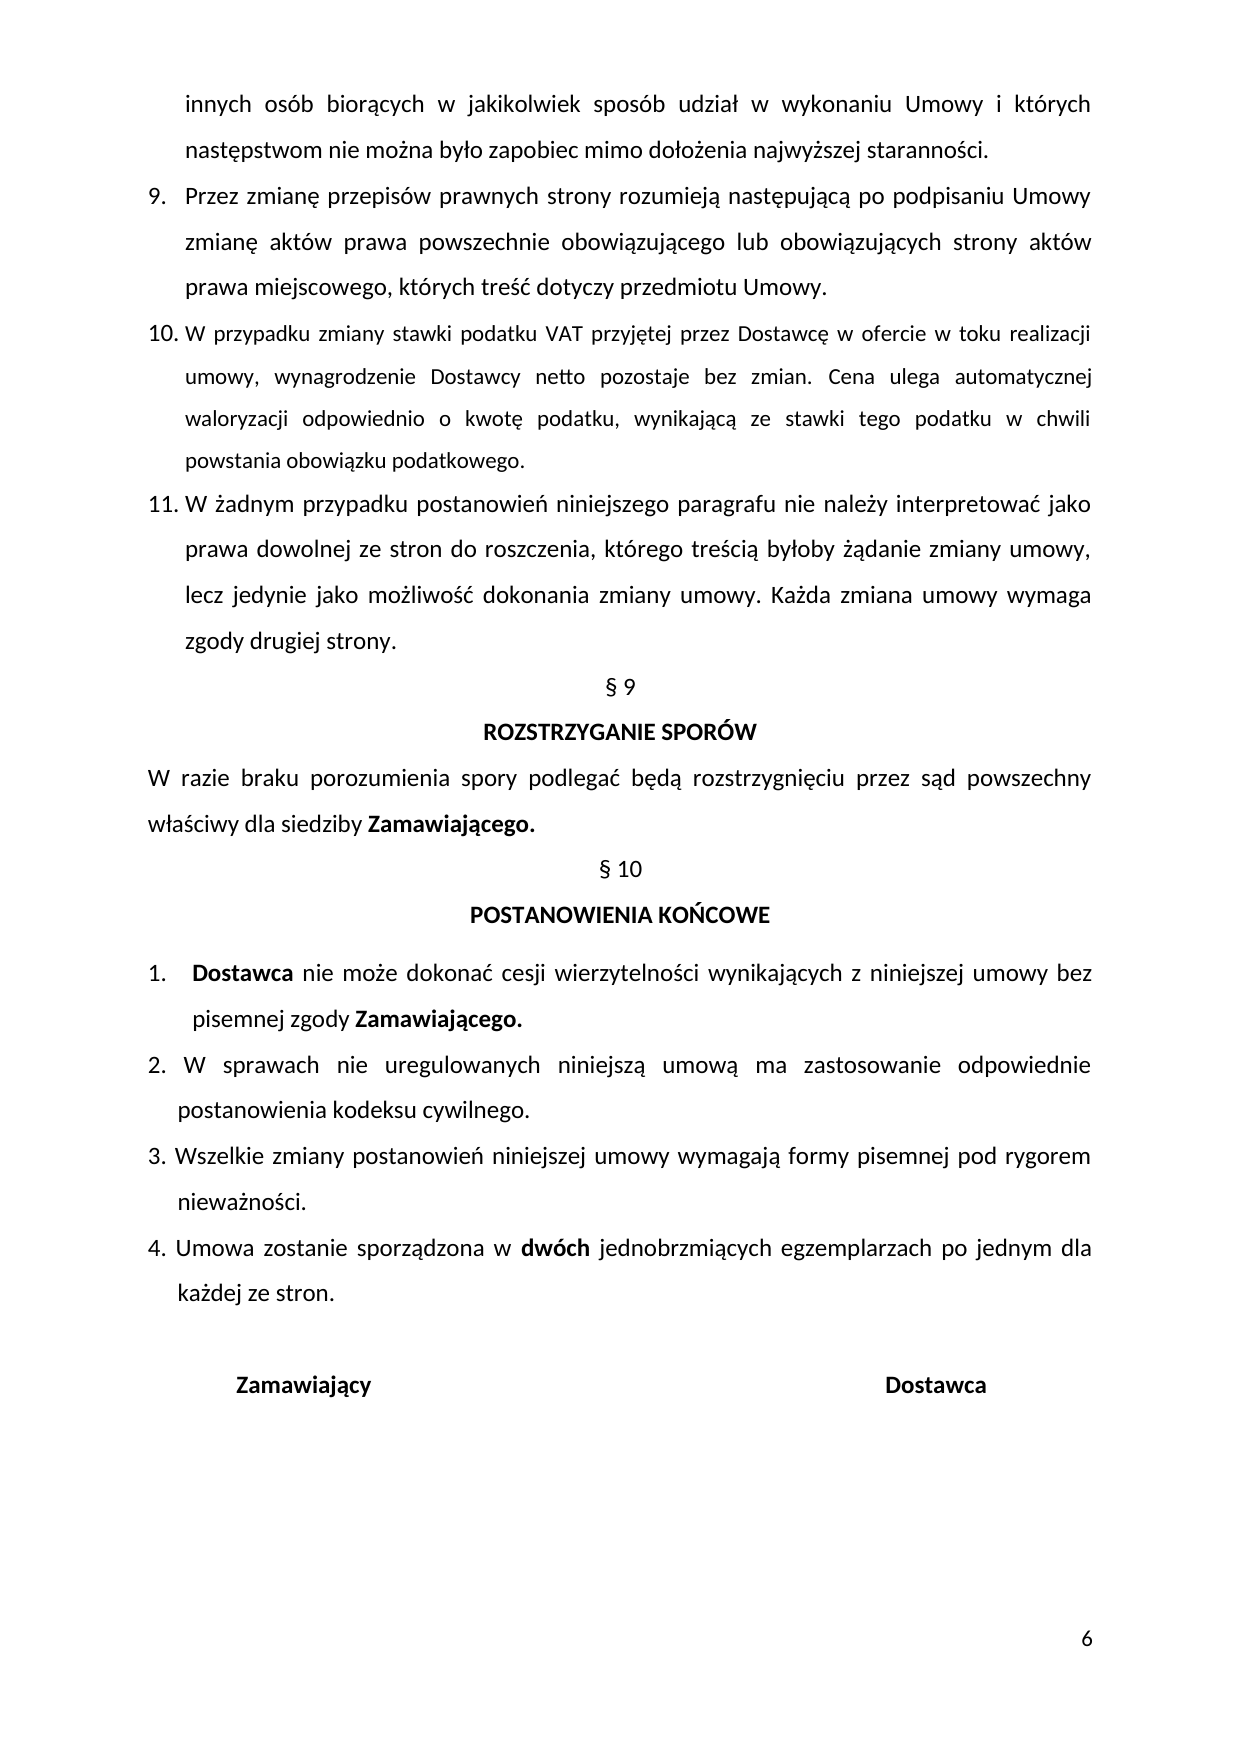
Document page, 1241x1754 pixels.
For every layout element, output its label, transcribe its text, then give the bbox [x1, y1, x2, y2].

list W przypadku zmiany stawki podatku VAT przyjętej przez Dostawcę w ofercie w toku realizacji umowy, wynagrodzenie Dostawcy netto pozostaje bez zmian. Cena ulega automatycznej waloryzacji odpowiednio o kwotę podatku, wynikającą ze stawki tego podatku w chwili powstania obowiązku podatkowego. [148, 317, 1093, 474]
text 3. Wszelkie zmiany postanowień niniejszej umowy wymagają formy pisemnej pod rygorem nieważności. [148, 1140, 1093, 1217]
text § 10 [148, 853, 1093, 884]
list Przez zmianę przepisów prawnych strony rozumieją następującą po podpisaniu Umowy zmianę aktów prawa powszechnie obowiązującego lub obowiązujących strony aktów prawa miejscowego, których treść dotyczy przedmiotu Umowy. [148, 180, 1093, 302]
text ROZSTRZYGANIE SPORÓW [148, 716, 1093, 747]
text Zamawiający Dostawca [221, 1369, 1093, 1399]
text § 9 [148, 671, 1093, 701]
text W razie braku porozumienia spory podlegać będą rozstrzygnięciu przez sąd powszechny właściwy dla siedziby Zamawiającego. [148, 762, 1093, 838]
text POSTANOWIENIA KOŃCOWE [148, 899, 1093, 930]
list Dostawca nie może dokonać cesji wierzytelności wynikających z niniejszej umowy bez pisemnej zgody Zamawiającego. [148, 957, 1093, 1034]
text 4. Umowa zostanie sporządzona w dwóch jednobrzmiących egzemplarzach po jednym dla każdej ze stron. [148, 1232, 1093, 1308]
text 2. W sprawach nie uregulowanych niniejszą umową ma zastosowanie odpowiednie postanowienia kodeksu cywilnego. [148, 1049, 1093, 1125]
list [148, 89, 1093, 165]
list W żadnym przypadku postanowień niniejszego paragrafu nie należy interpretować jako prawa dowolnej ze stron do roszczenia, którego treścią byłoby żądanie zmiany umowy, lecz jedynie jako możliwość dokonania zmiany umowy. Każda zmiana umowy wymaga zgody drugiej strony. [148, 488, 1093, 655]
